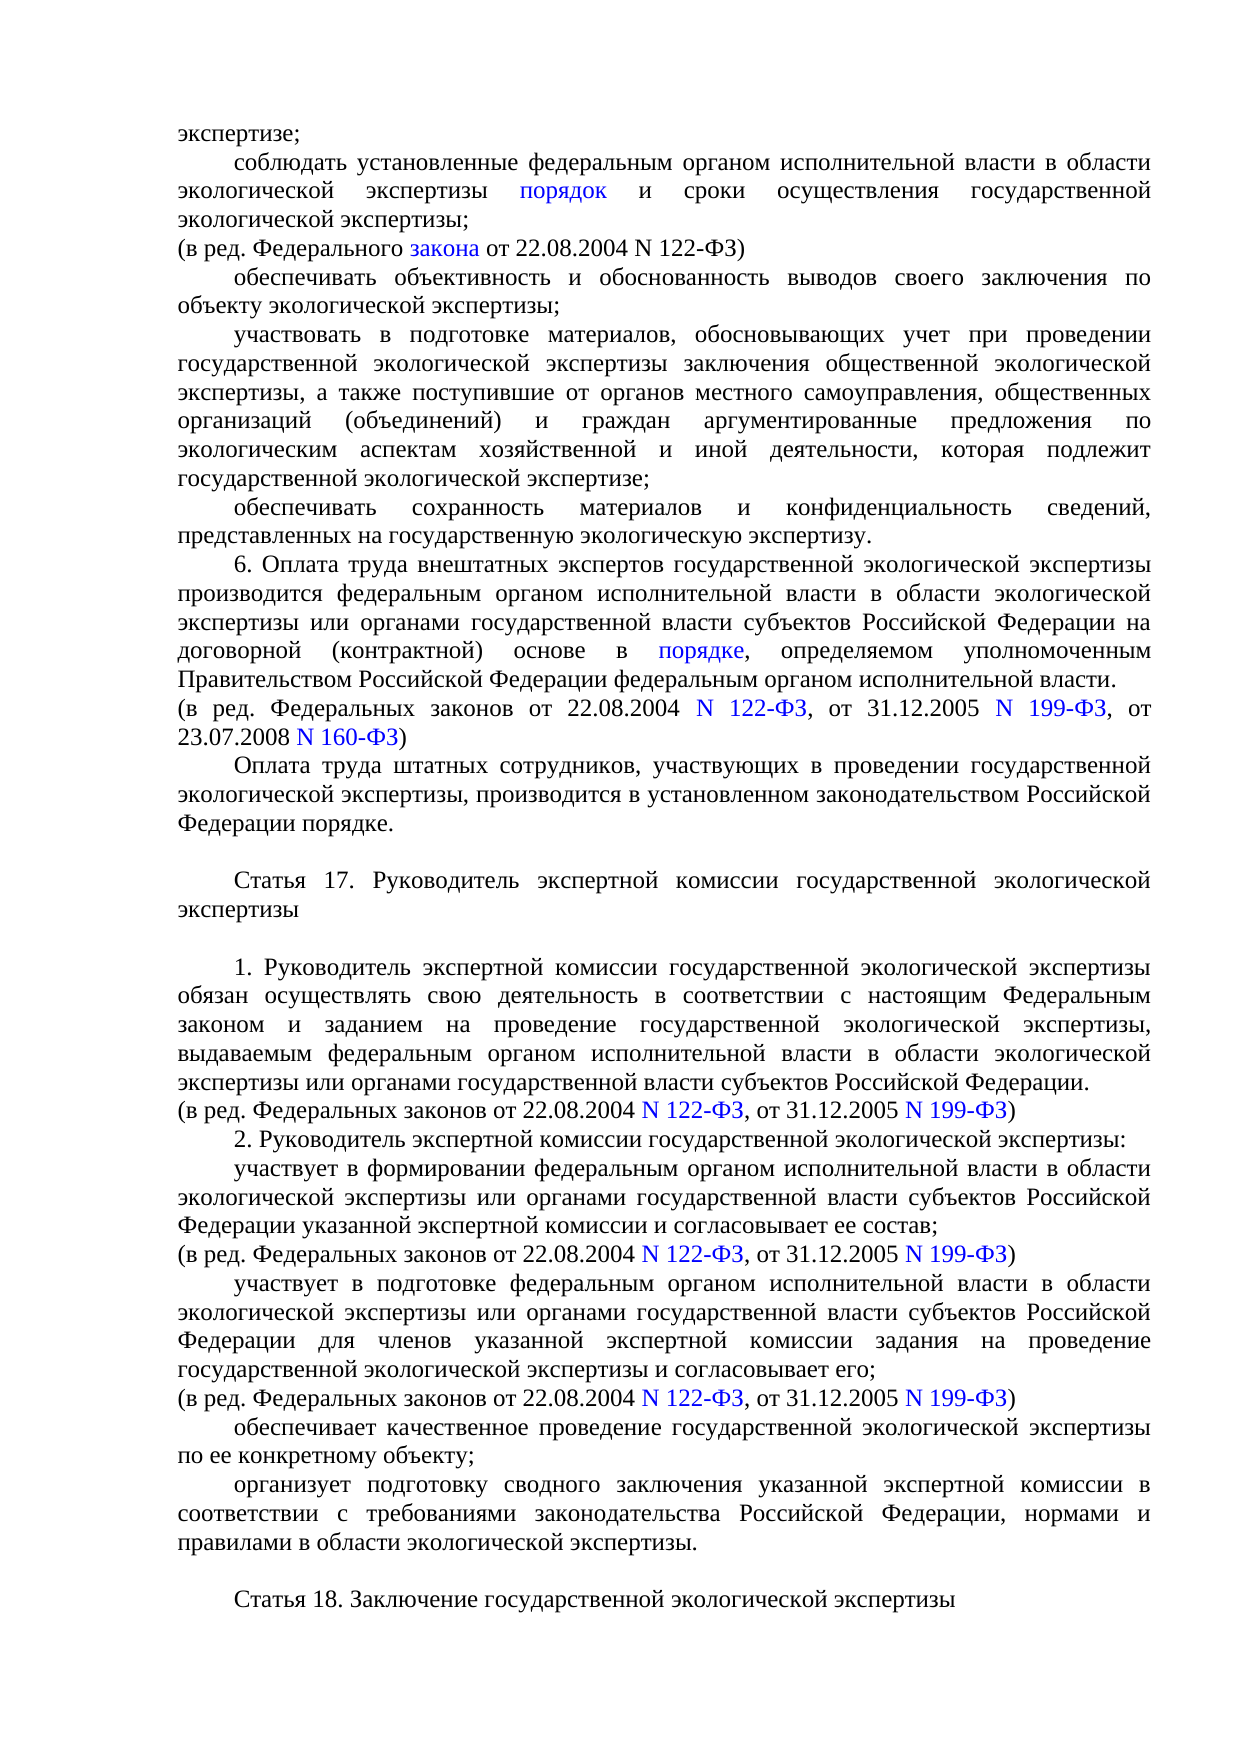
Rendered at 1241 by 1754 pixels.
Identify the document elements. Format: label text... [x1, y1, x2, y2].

text обеспечивать сохранность материалов и конфиденциальность сведений, представленных на государственную экологическую экспертизу. [177, 492, 1152, 549]
text Статья 17. Руководитель экспертной комиссии государственной экологической экспертизы [177, 866, 1152, 923]
text (в ред. Федерального закона от 22.08.2004 N 122-ФЗ) [177, 233, 1152, 262]
text Статья 18. Заключение государственной экологической экспертизы [177, 1584, 1152, 1613]
text соблюдать установленные федеральным органом исполнительной власти в области экологической экспертизы порядок и сроки осуществления государственной экологической экспертизы; [177, 147, 1152, 233]
text организует подготовку сводного заключения указанной экспертной комиссии в соответствии с требованиями законодательства Российской Федерации, нормами и правилами в области экологической экспертизы. [177, 1469, 1152, 1556]
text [177, 118, 1152, 147]
text (в ред. Федеральных законов от 22.08.2004 N 122-ФЗ, от 31.12.2005 N 199-ФЗ, от 23.07.2008 N 160-ФЗ) [177, 693, 1152, 751]
text участвует в подготовке федеральным органом исполнительной власти в области экологической экспертизы или органами государственной власти субъектов Российской Федерации для членов указанной экспертной комиссии задания на проведение государственной экологической экспертизы и согласовывает его; [177, 1268, 1152, 1383]
text участвует в формировании федеральным органом исполнительной власти в области экологической экспертизы или органами государственной власти субъектов Российской Федерации указанной экспертной комиссии и согласовывает ее состав; [177, 1153, 1152, 1239]
text 2. Руководитель экспертной комиссии государственной экологической экспертизы: [177, 1124, 1152, 1153]
text Оплата труда штатных сотрудников, участвующих в проведении государственной экологической экспертизы, производится в установленном законодательством Российской Федерации порядке. [177, 751, 1152, 837]
text обеспечивать объективность и обоснованность выводов своего заключения по объекту экологической экспертизы; [177, 262, 1152, 319]
text участвовать в подготовке материалов, обосновывающих учет при проведении государственной экологической экспертизы заключения общественной экологической экспертизы, а также поступившие от органов местного самоуправления, общественных организаций (объединений) и граждан аргументированные предложения по экологическим аспектам хозяйственной и иной деятельности, которая подлежит государственной экологической экспертизе; [177, 319, 1152, 492]
text 1. Руководитель экспертной комиссии государственной экологической экспертизы обязан осуществлять свою деятельность в соответствии с настоящим Федеральным законом и заданием на проведение государственной экологической экспертизы, выдаваемым федеральным органом исполнительной власти в области экологической экспертизы или органами государственной власти субъектов Российской Федерации. [177, 952, 1152, 1096]
text (в ред. Федеральных законов от 22.08.2004 N 122-ФЗ, от 31.12.2005 N 199-ФЗ) [177, 1239, 1152, 1268]
text обеспечивает качественное проведение государственной экологической экспертизы по ее конкретному объекту; [177, 1412, 1152, 1469]
text 6. Оплата труда внештатных экспертов государственной экологической экспертизы производится федеральным органом исполнительной власти в области экологической экспертизы или органами государственной власти субъектов Российской Федерации на договорной (контрактной) основе в порядке, определяемом уполномоченным Правительством Российской Федерации федеральным органом исполнительной власти. [177, 549, 1152, 693]
text (в ред. Федеральных законов от 22.08.2004 N 122-ФЗ, от 31.12.2005 N 199-ФЗ) [177, 1096, 1152, 1124]
text (в ред. Федеральных законов от 22.08.2004 N 122-ФЗ, от 31.12.2005 N 199-ФЗ) [177, 1383, 1152, 1412]
